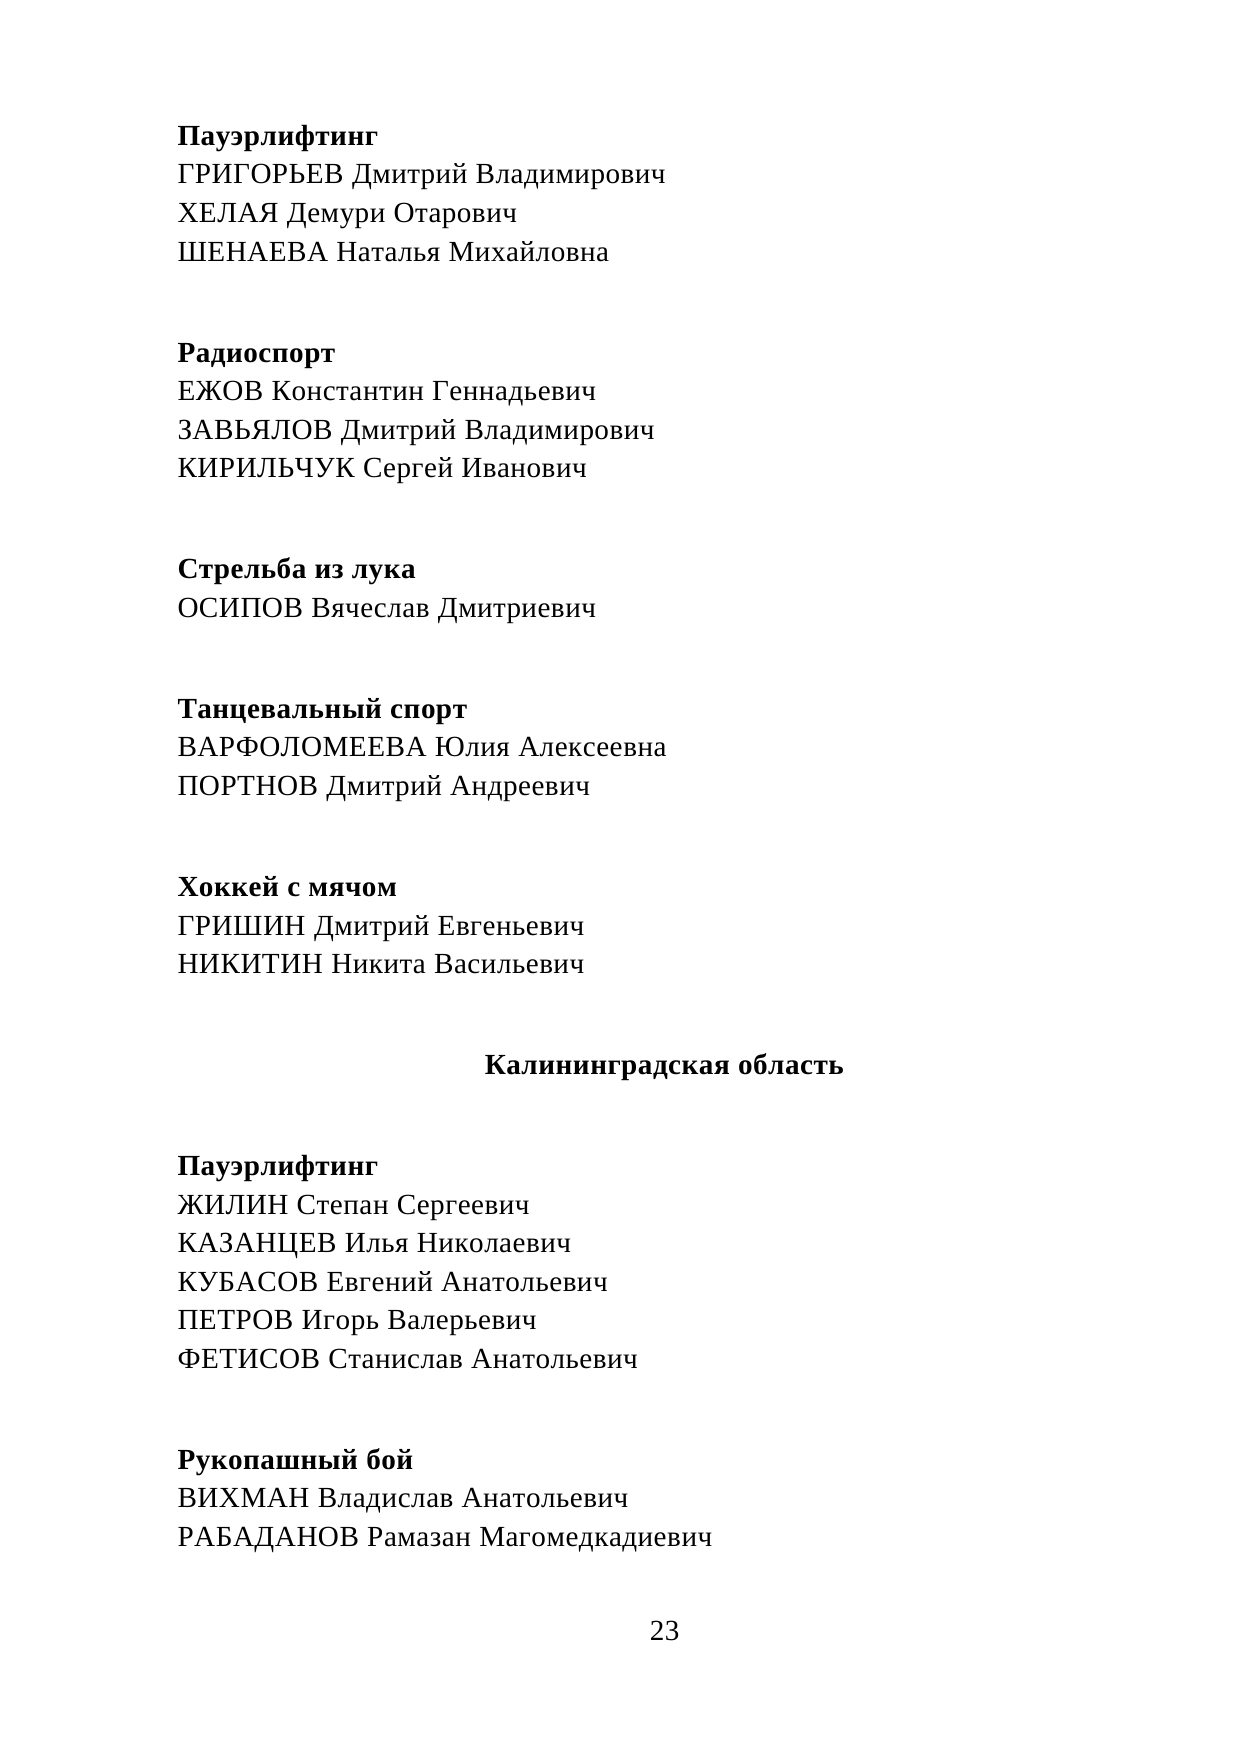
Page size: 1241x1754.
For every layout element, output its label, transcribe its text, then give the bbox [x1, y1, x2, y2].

text Пауэрлифтинг [177, 118, 1152, 152]
text ПЕТРОВ Игорь Валерьевич [177, 1302, 1152, 1336]
text ВИХМАН Владислав Анатольевич [177, 1481, 1152, 1514]
text КУБАСОВ Евгений Анатольевич [177, 1264, 1152, 1297]
text Хоккей с мячом [177, 869, 1152, 903]
text КАЗАНЦЕВ Илья Николаевич [177, 1225, 1152, 1259]
text Пауэрлифтинг [177, 1148, 1152, 1182]
text Радиоспорт [177, 335, 1152, 368]
text Танцевальный спорт [177, 691, 1152, 724]
text ЗАВЬЯЛОВ Дмитрий Владимирович [177, 412, 1152, 445]
text НИКИТИН Никита Васильевич [177, 946, 1152, 980]
text ГРИГОРЬЕВ Дмитрий Владимирович [177, 157, 1152, 190]
text ШЕНАЕВА Наталья Михайловна [177, 234, 1152, 267]
text КИРИЛЬЧУК Сергей Иванович [177, 450, 1152, 484]
text ОСИПОВ Вячеслав Дмитриевич [177, 590, 1152, 623]
text ВАРФОЛОМЕЕВА Юлия Алексеевна [177, 729, 1152, 763]
text ГРИШИН Дмитрий Евгеньевич [177, 908, 1152, 941]
text Рукопашный бой [177, 1442, 1152, 1476]
text ХЕЛАЯ Демури Отарович [177, 195, 1152, 229]
text ПОРТНОВ Дмитрий Андреевич [177, 768, 1152, 802]
text Стрельба из лука [177, 551, 1152, 585]
text ЕЖОВ Константин Геннадьевич [177, 373, 1152, 407]
text ФЕТИСОВ Станислав Анатольевич [177, 1341, 1152, 1374]
text Калининградская область [177, 1047, 1152, 1081]
text РАБАДАНОВ Рамазан Магомедкадиевич [177, 1519, 1152, 1553]
text ЖИЛИН Степан Сергеевич [177, 1187, 1152, 1220]
